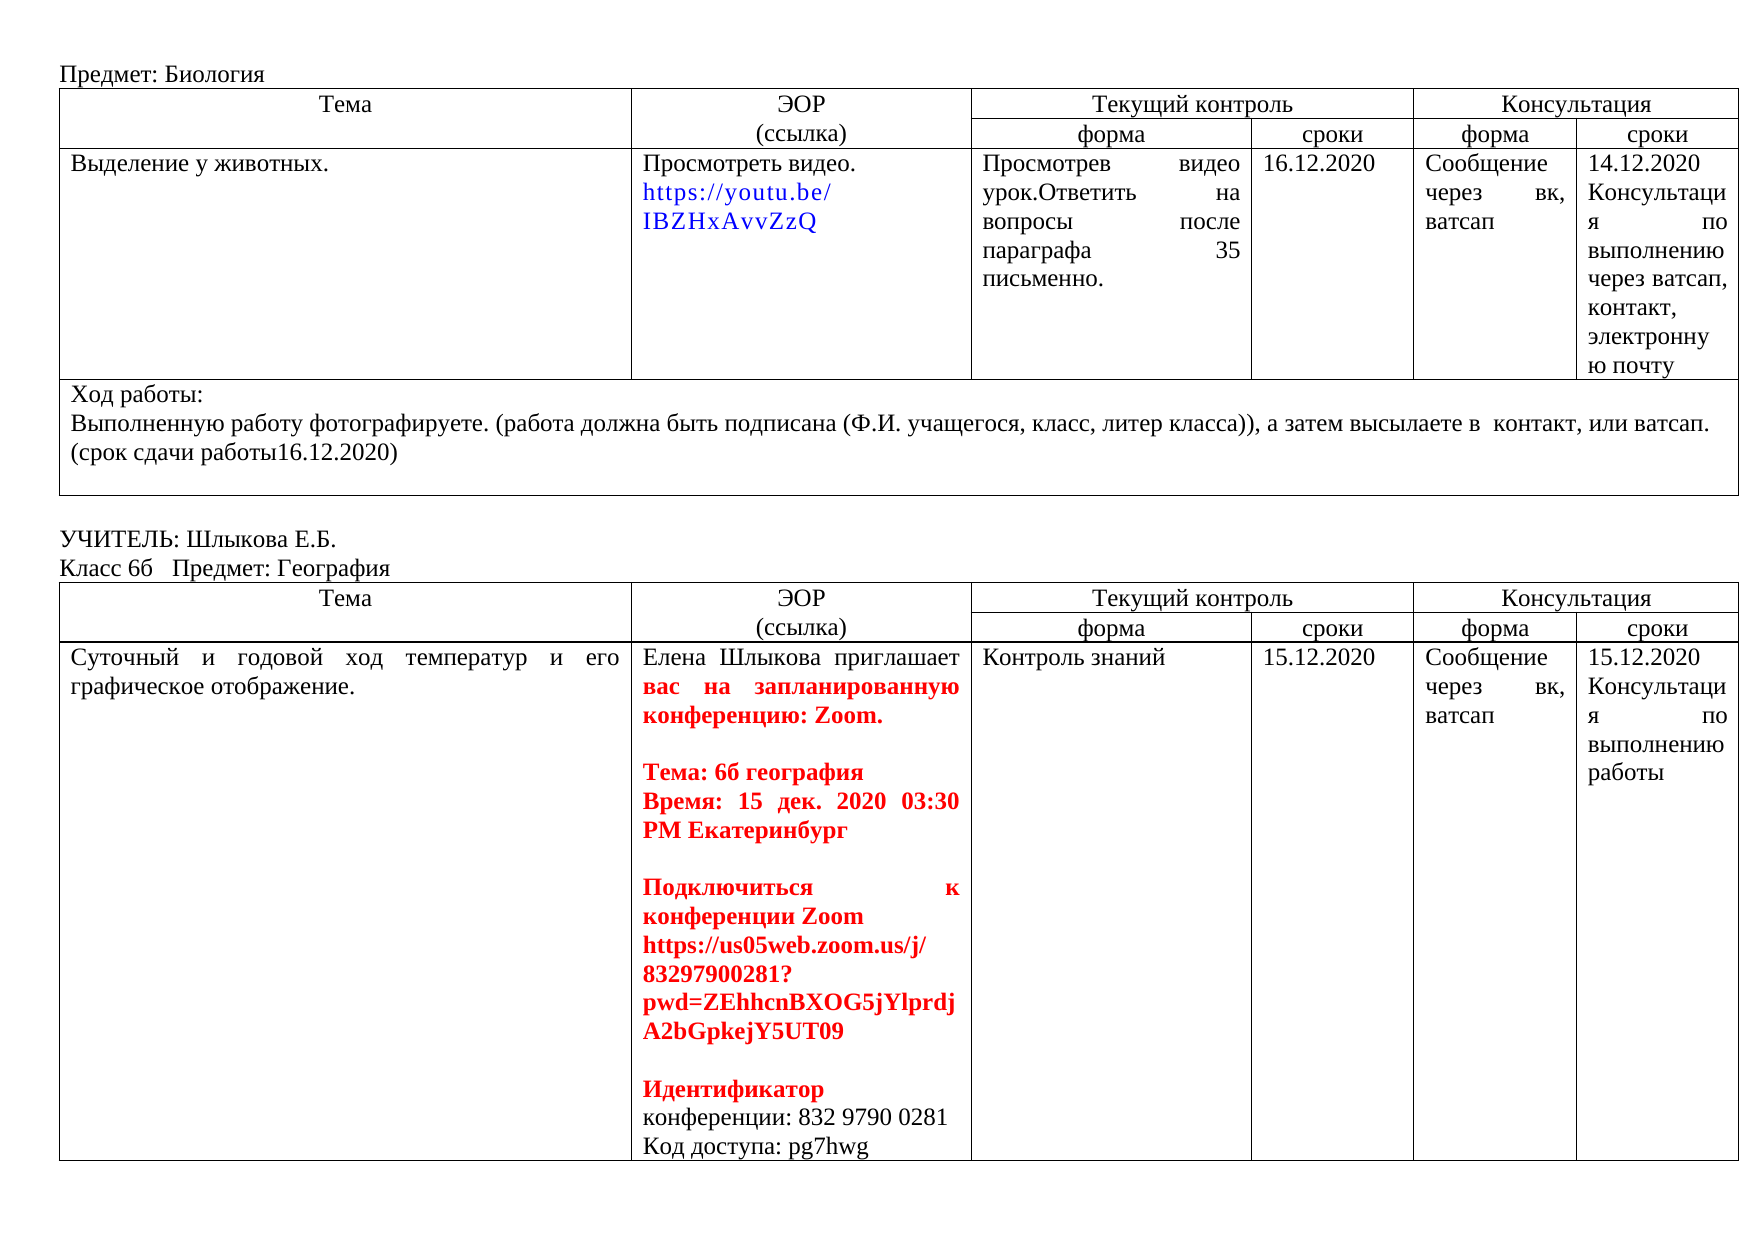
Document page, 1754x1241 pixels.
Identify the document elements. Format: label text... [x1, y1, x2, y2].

table_header Консультация [1414, 89, 1738, 118]
table_cell 15.12.2020 [1252, 643, 1413, 1160]
table_cell Просмотрев видео урок.Ответить на вопросы после параграфа 35 письменно. [972, 149, 1251, 378]
table_cell Сообщение через вк, ватсап [1414, 643, 1576, 1160]
table_cell форма [972, 119, 1251, 147]
table_header Консультация [1414, 583, 1738, 612]
table_header ЭОР (ссылка) [632, 583, 971, 641]
table_cell Ход работы: Выполненную работу фотографируете. (работа должна быть подписана (Ф.И. учащегося, класс, литер класса)), а затем высылаете в контакт, или ватсап.(срок сдачи работы16.12.2020) [60, 380, 1738, 494]
table_cell Суточный и годовой ход температур и его графическое отображение. [60, 643, 631, 1160]
table_header ЭОР (ссылка) [632, 89, 971, 147]
text Класс 6б Предмет: География [59, 553, 1695, 582]
table_cell Выделение у животных. [60, 149, 631, 378]
table_cell форма [1414, 119, 1576, 147]
table_cell сроки [1252, 119, 1413, 147]
text Предмет: Биология [59, 59, 1695, 88]
table_header Текущий контроль [972, 89, 1413, 118]
table_cell 14.12.2020 Консультация по выполнению через ватсап, контакт, электронную почту [1577, 149, 1738, 378]
table_cell Просмотреть видео. https://youtu.be/IBZHxAvvZzQ [632, 149, 971, 378]
table_header Тема [60, 89, 631, 147]
table_cell Контроль знаний [972, 643, 1251, 1160]
table_cell Сообщение через вк, ватсап [1414, 149, 1576, 378]
table_cell форма [1414, 613, 1576, 641]
table_cell 15.12.2020 Консультация по выполнению работы [1577, 643, 1738, 1160]
table_cell форма [972, 613, 1251, 641]
table_cell сроки [1577, 119, 1738, 147]
table_cell сроки [1577, 613, 1738, 641]
table_cell ﻿Елена Шлыкова приглашает вас на запланированную конференцию: Zoom. Тема: 6б география Время: 15 дек. 2020 03:30 PM Екатеринбург Подключиться к конференции Zoom https://us05web.zoom.us/j/83297900281?pwd=ZEhhcnBXOG5jYlprdjA2bGpkejY5UT09 Идентификатор конференции: 832 9790 0281 Код доступа: pg7hwg [632, 643, 971, 1160]
table_header Тема [60, 583, 631, 641]
table_cell 16.12.2020 [1252, 149, 1413, 378]
table_header Текущий контроль [972, 583, 1413, 612]
text УЧИТЕЛЬ: Шлыкова Е.Б. [59, 524, 1695, 553]
table_cell сроки [1252, 613, 1413, 641]
